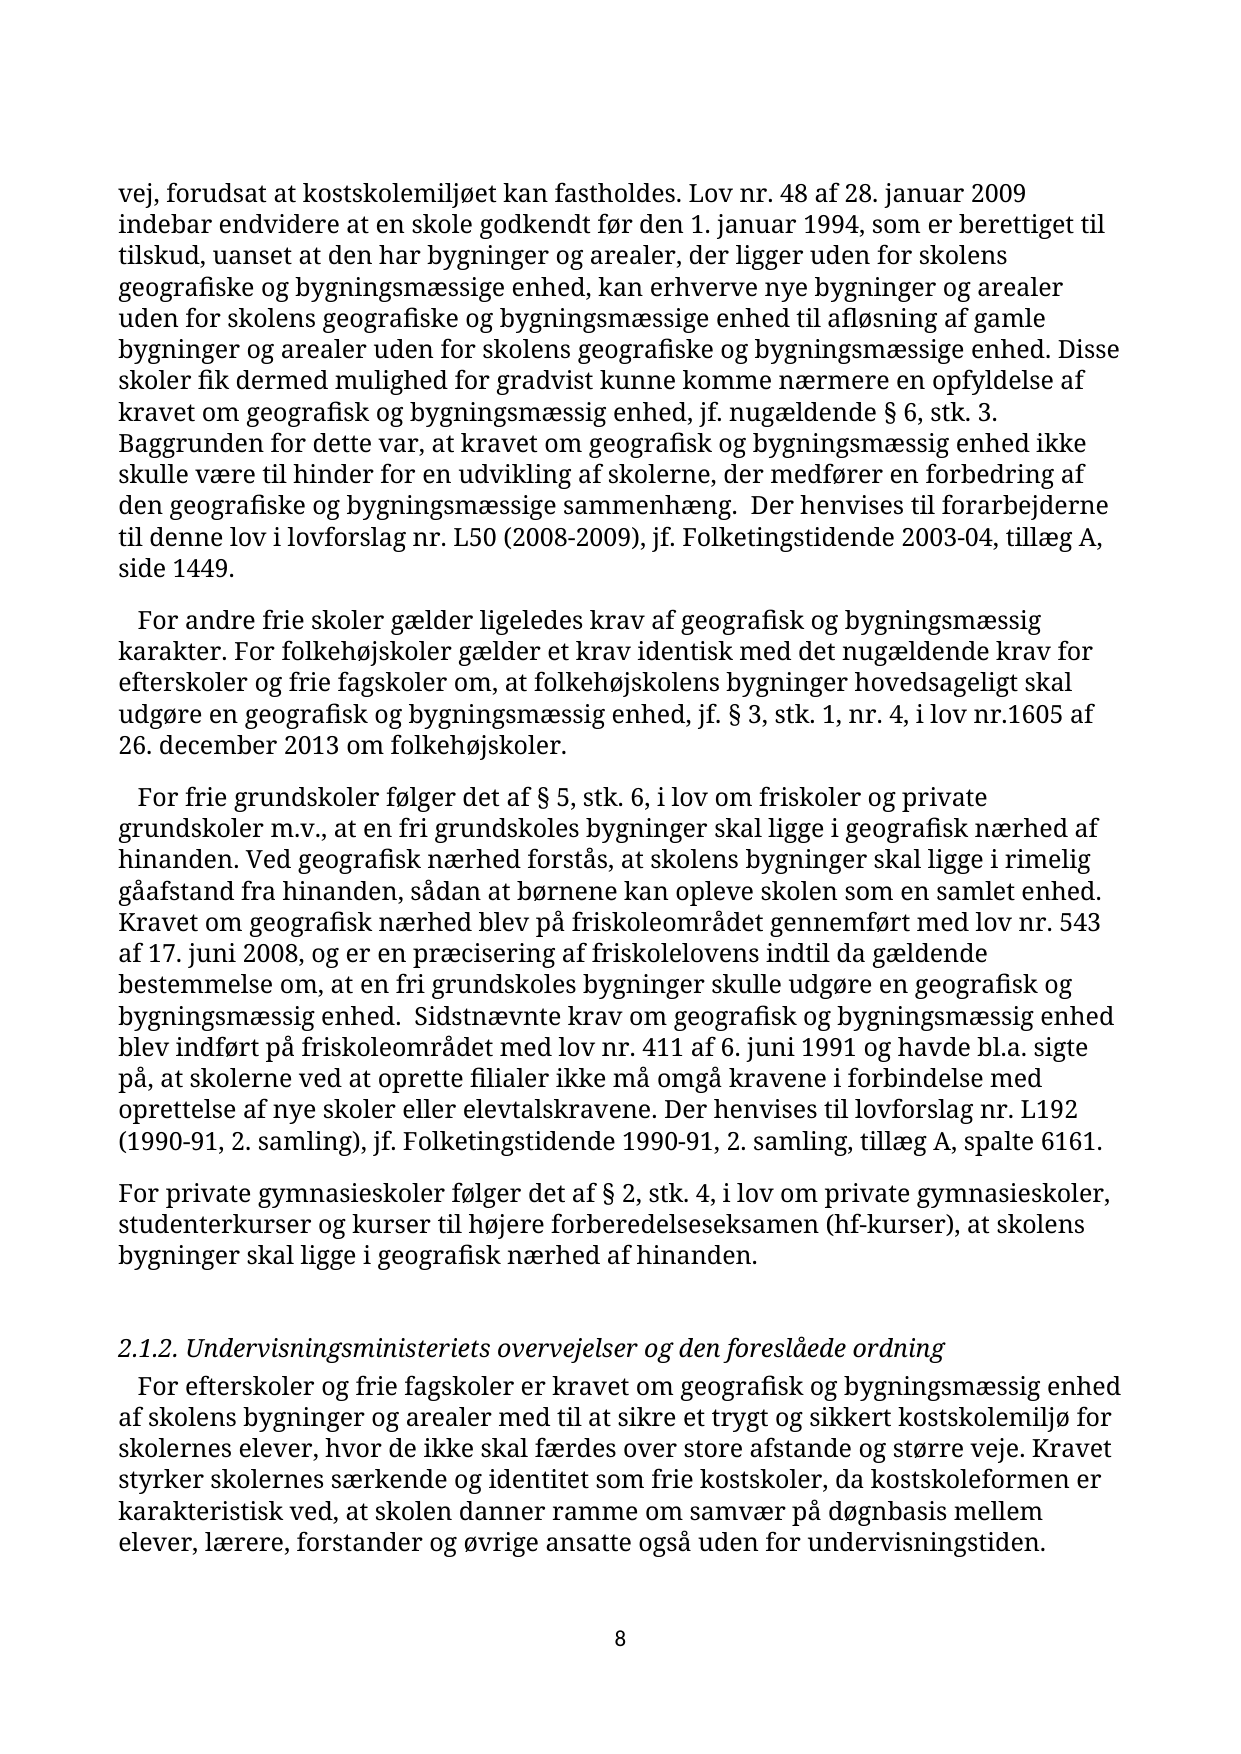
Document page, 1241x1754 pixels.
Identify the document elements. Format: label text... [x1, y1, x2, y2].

text For andre frie skoler gælder ligeledes krav af geografisk og bygningsmæssig karakter. For folkehøjskoler gælder et krav identisk med det nugældende krav for efterskoler og frie fagskoler om, at folkehøjskolens bygninger hovedsageligt skal udgøre en geografisk og bygningsmæssig enhed, jf. § 3, stk. 1, nr. 4, i lov nr.1605 af 26. december 2013 om folkehøjskoler. [118, 604, 1122, 761]
list 2.1.2. Undervisningsministeriets overvejelser og den foreslåede ordning [118, 1331, 1122, 1365]
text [118, 177, 1122, 583]
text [118, 1370, 1122, 1558]
text For private gymnasieskoler følger det af § 2, stk. 4, i lov om private gymnasieskoler, studenterkurser og kurser til højere forberedelseseksamen (hf-kurser), at skolens bygninger skal ligge i geografisk nærhed af hinanden. [118, 1177, 1122, 1271]
text For frie grundskoler følger det af § 5, stk. 6, i lov om friskoler og private grundskoler m.v., at en fri grundskoles bygninger skal ligge i geografisk nærhed af hinanden. Ved geografisk nærhed forstås, at skolens bygninger skal ligge i rimelig gåafstand fra hinanden, sådan at børnene kan opleve skolen som en samlet enhed. Kravet om geografisk nærhed blev på friskoleområdet gennemført med lov nr. 543 af 17. juni 2008, og er en præcisering af friskolelovens indtil da gældende bestemmelse om, at en fri grundskoles bygninger skulle udgøre en geografisk og bygningsmæssig enhed. Sidstnævnte krav om geografisk og bygningsmæssig enhed blev indført på friskoleområdet med lov nr. 411 af 6. juni 1991 og havde bl.a. sigte på, at skolerne ved at oprette filialer ikke må omgå kravene i forbindelse med oprettelse af nye skoler eller elevtalskravene. Der henvises til lovforslag nr. L192 (1990-91, 2. samling), jf. Folketingstidende 1990-91, 2. samling, tillæg A, spalte 6161. [118, 781, 1122, 1156]
